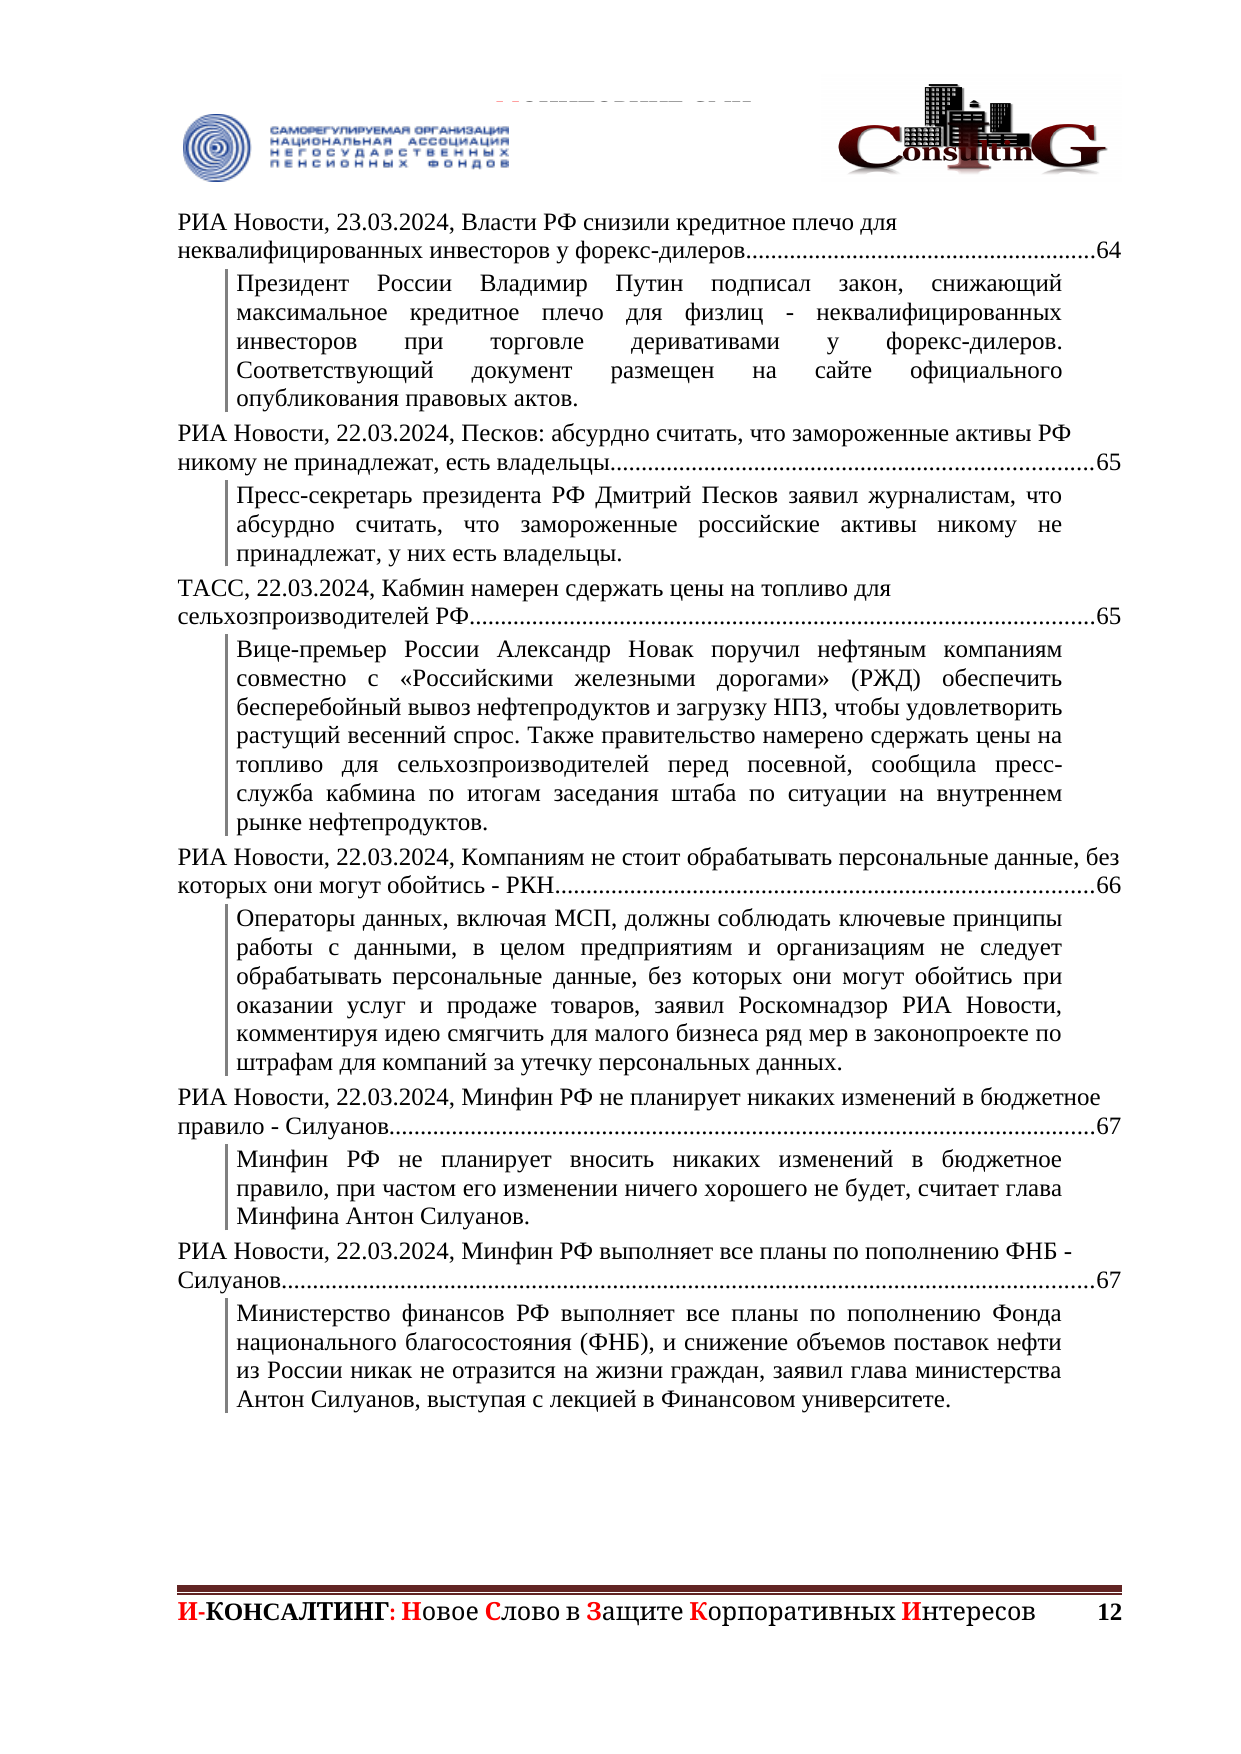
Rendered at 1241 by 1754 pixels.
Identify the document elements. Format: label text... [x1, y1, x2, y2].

text РИА Новости, 22.03.2024, Минфин РФ выполняет все планы по пополнению ФНБ - Силуанов 67 [177, 1236, 1122, 1294]
text Вице-премьер России Александр Новак поручил нефтяным компаниям совместно с «Российскими железными дорогами» (РЖД) обеспечить бесперебойный вывоз нефтепродуктов и загрузку НПЗ, чтобы удовлетворить растущий весенний спрос. Также правительство намерено сдержать цены на топливо для сельхозпроизводителей перед посевной, сообщила пресс-служба кабмина по итогам заседания штаба по ситуации на внутреннем рынке нефтепродуктов. 65 [228, 634, 1063, 836]
text РИА Новости, 22.03.2024, Компаниям не стоит обрабатывать персональные данные, без которых они могут обойтись - РКН 66 [177, 842, 1122, 899]
text Операторы данных, включая МСП, должны соблюдать ключевые принципы работы с данными, в целом предприятиям и организациям не следует обрабатывать персональные данные, без которых они могут обойтись при оказании услуг и продаже товаров, заявил Роскомнадзор РИА Новости, комментируя идею смягчить для малого бизнеса ряд мер в законопроекте по штрафам для компаний за утечку персональных данных. 66 [225, 903, 1063, 1076]
text Пресс-секретарь президента РФ Дмитрий Песков заявил журналистам, что абсурдно считать, что замороженные российские активы никому не принадлежат, у них есть владельцы. 65 [228, 480, 1063, 566]
text Президент России Владимир Путин подписал закон, снижающий максимальное кредитное плечо для физлиц - неквалифицированных инвесторов при торговле деривативами у форекс-дилеров. Соответствующий документ размещен на сайте официального опубликования правовых актов. 64 [225, 268, 1063, 412]
picture [821, 73, 1122, 182]
text РИА Новости, 22.03.2024, Минфин РФ не планирует никаких изменений в бюджетное правило - Силуанов 67 [177, 1082, 1122, 1140]
text РИА Новости, 23.03.2024, Власти РФ снизили кредитное плечо для неквалифицированных инвесторов у форекс-дилеров 64 [177, 207, 1122, 264]
text ТАСС, 22.03.2024, Кабмин намерен сдержать цены на топливо для сельхозпроизводителей РФ 65 [177, 573, 1122, 630]
text Минфин РФ не планирует вносить никаких изменений в бюджетное правило, при частом его изменении ничего хорошего не будет, считает глава Минфина Антон Силуанов. 67 [228, 1144, 1063, 1230]
text Министерство финансов РФ выполняет все планы по пополнению Фонда национального благосостояния (ФНБ), и снижение объемов поставок нефти из России никак не отразится на жизни граждан, заявил глава министерства Антон Силуанов, выступая с лекцией в Финансовом университете. 67 [228, 1298, 1063, 1413]
text РИА Новости, 22.03.2024, Песков: абсурдно считать, что замороженные активы РФ никому не принадлежат, есть владельцы 65 [177, 418, 1122, 476]
picture [183, 114, 509, 182]
